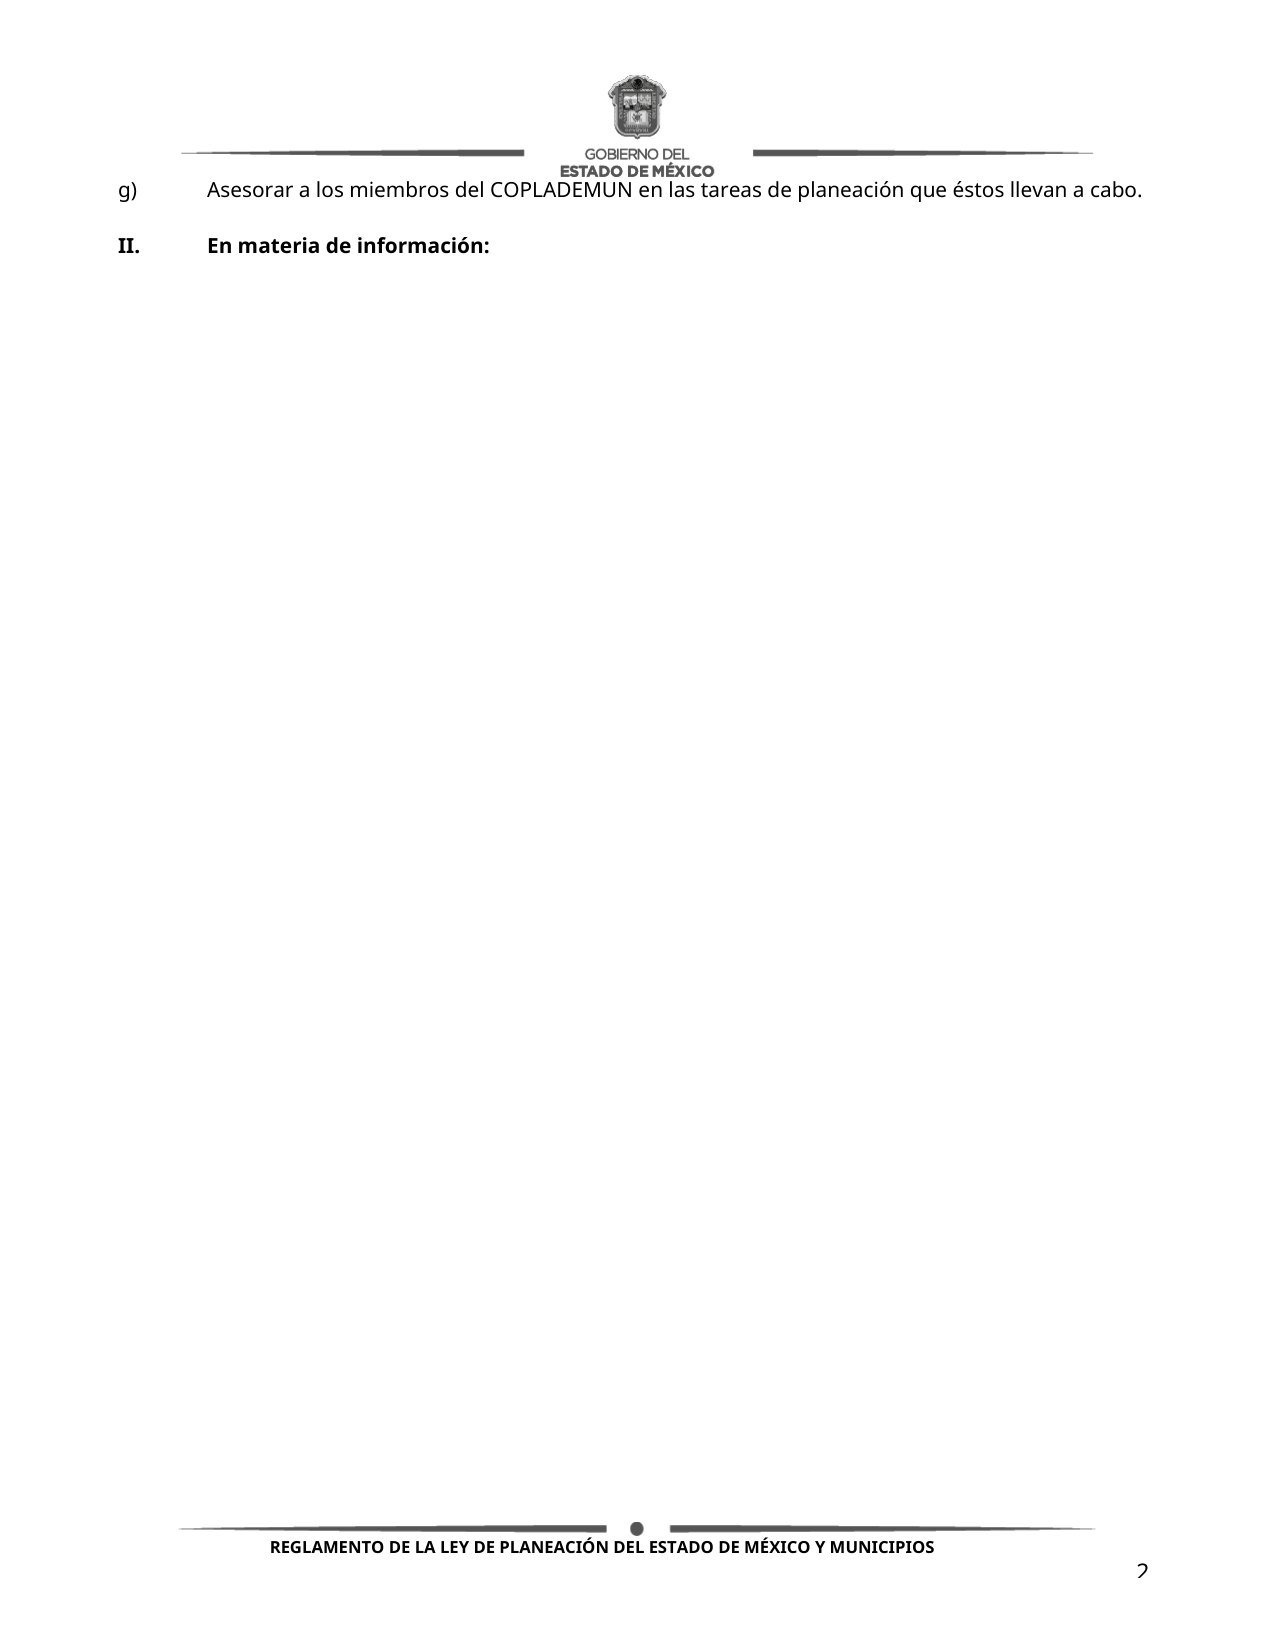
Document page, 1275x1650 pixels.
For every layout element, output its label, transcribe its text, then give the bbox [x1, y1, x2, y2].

picture [178, 1522, 1096, 1536]
picture [181, 75, 1094, 175]
list Asesorar a los miembros del COPLADEMUN en las tareas de planeación que éstos llevan a cabo. [118, 175, 1156, 203]
list En materia de información: [118, 232, 1173, 260]
